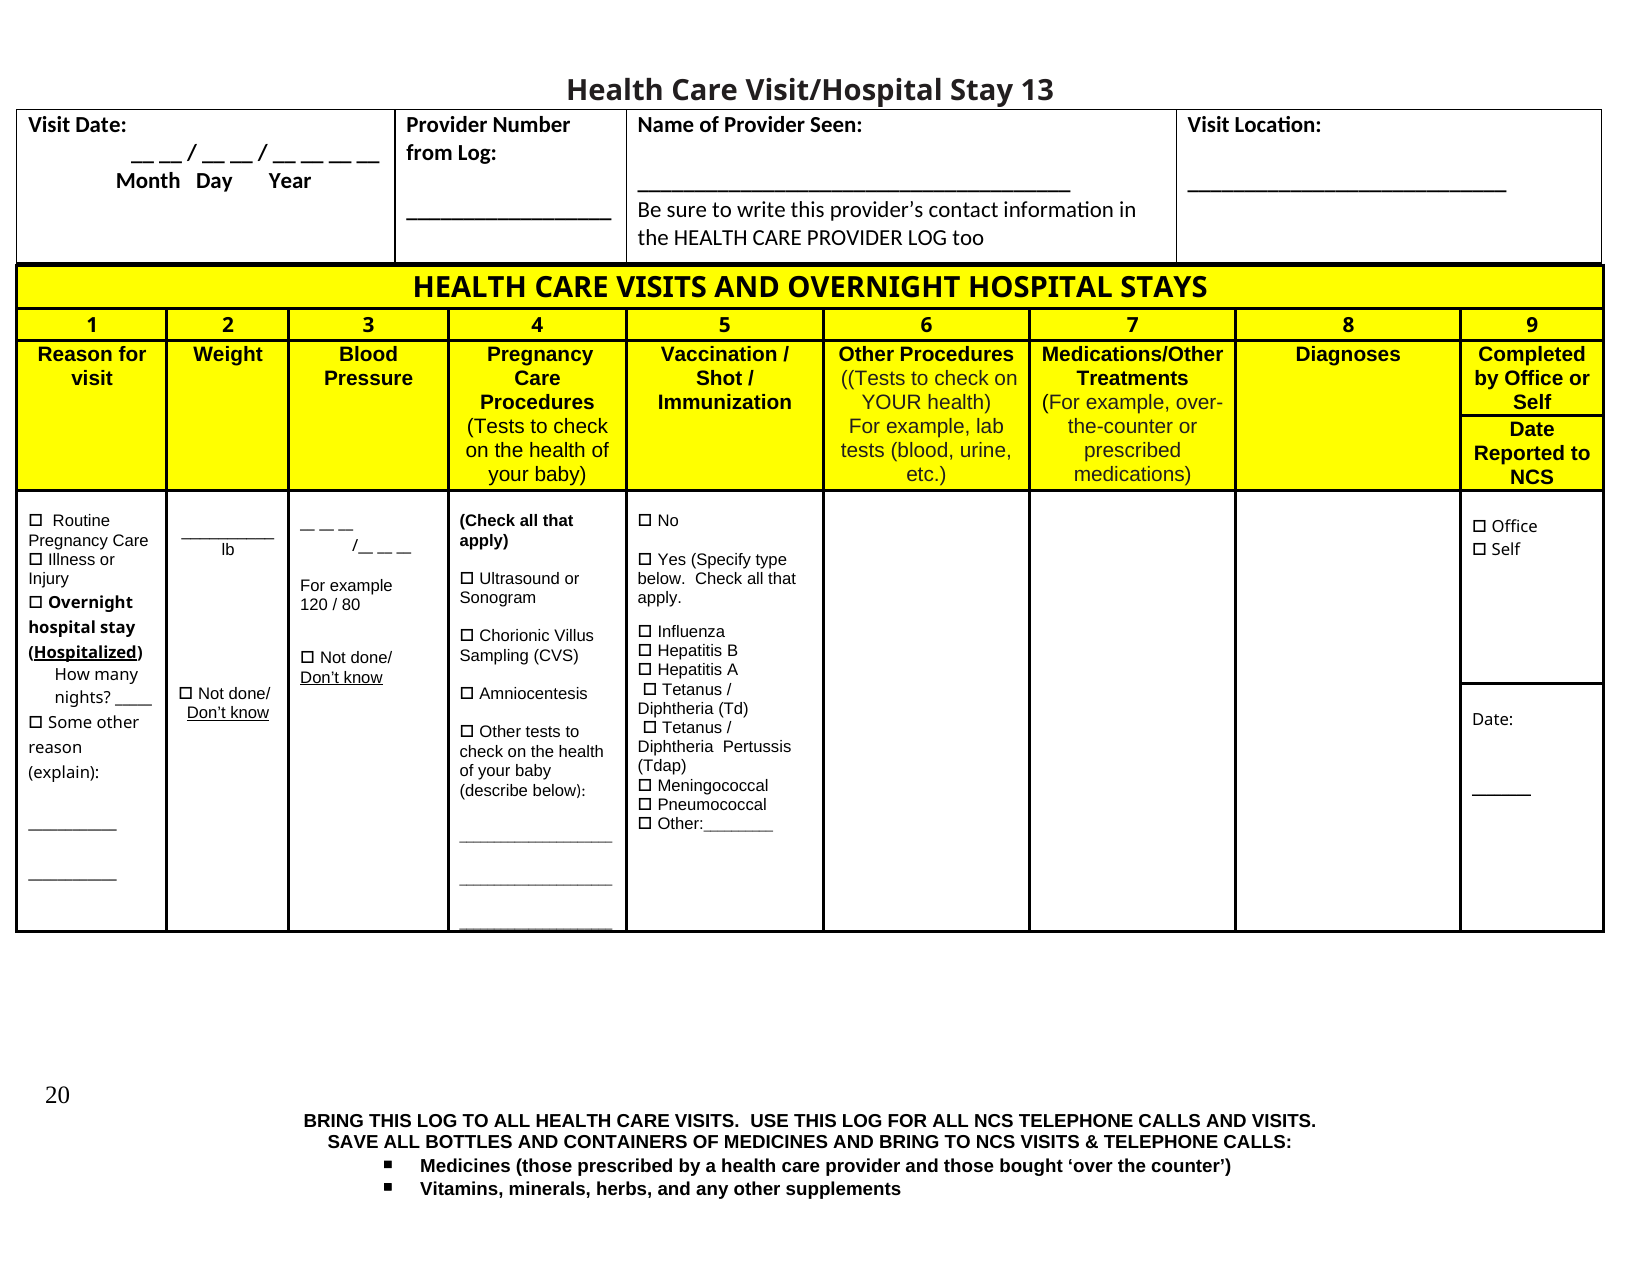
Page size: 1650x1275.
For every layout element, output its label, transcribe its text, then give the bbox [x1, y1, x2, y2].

table_cell 2 [168, 310, 287, 339]
table_cell 3 [290, 310, 447, 339]
table_cell __ __ __ /__ __ __ For example 120 / 80 Not done/ Don’t know [290, 492, 447, 929]
table_cell 4 [450, 310, 625, 339]
table_cell 9 [1462, 310, 1602, 339]
text Health Care Visit/Hospital Stay 13 [45, 70, 1575, 109]
table_cell Vaccination / Shot / Immunization [628, 342, 822, 489]
table_cell Date Reported to [1462, 417, 1602, 489]
table_cell [825, 492, 1028, 929]
table_cell Office Self [1462, 492, 1602, 682]
table_cell 7 [1031, 310, 1234, 339]
table_cell Other Procedures ((Tests to check on YOUR health) For example, lab tests (blood, urine, etc.) [825, 342, 1028, 489]
table_cell 5 [628, 310, 822, 339]
table_header Visit Date: __ __ / __ __ / __ __ __ __ Month Day Year [17, 110, 394, 262]
table_cell 1 [18, 310, 165, 339]
table_cell Medications/Other Treatments (For example, over-the-counter or prescribed medications) [1031, 342, 1234, 489]
table_cell [1031, 492, 1234, 929]
table_cell Diagnoses [1237, 342, 1459, 489]
table_header Name of Provider Seen: ______________________________________ Be sure to write this provider’s contact information in the HEALTH CARE PROVIDER LOG too [627, 110, 1176, 262]
table_cell Weight [168, 342, 287, 489]
table_cell (Check all that apply) Ultrasound or Sonogram Chorionic Villus Sampling (CVS) Amniocentesis Other tests to check on the health of your baby (describe below): ______________________ ______________________ ______________________ [450, 492, 625, 929]
table_header HEALTH CARE VISITS AND OVERNIGHT HOSPITAL STAYS [18, 267, 1602, 307]
table_cell Pregnancy Care Procedures (Tests to check on the health of your baby) [450, 342, 625, 489]
table_cell Date: ________ [1462, 685, 1602, 929]
table_header Visit Location: ____________________________ [1177, 110, 1601, 262]
table_cell Blood Pressure [290, 342, 447, 489]
table_cell Reason for visit [18, 342, 165, 489]
table_cell No Yes (Specify type below. Check all that apply. Influenza Hepatitis B Hepatitis A Tetanus / Diphtheria (Td) Tetanus / Diphtheria Pertussis (Tdap) Meningococcal Pneumococcal Other:__________ [628, 492, 822, 929]
table_cell Completed by Office or Self [1462, 342, 1602, 414]
table_cell 6 [825, 310, 1028, 339]
table_cell __________ lb Not done/ Don’t know [168, 492, 287, 929]
table_cell 8 [1237, 310, 1459, 339]
table_cell [1237, 492, 1459, 929]
table_cell Routine Pregnancy Care Illness or Injury Overnight hospital stay (Hospitalized) How many nights? _____ Some other reason (explain): ____________ ____________ [18, 492, 165, 929]
table_header Provider Number from Log: __________________ [396, 110, 626, 262]
